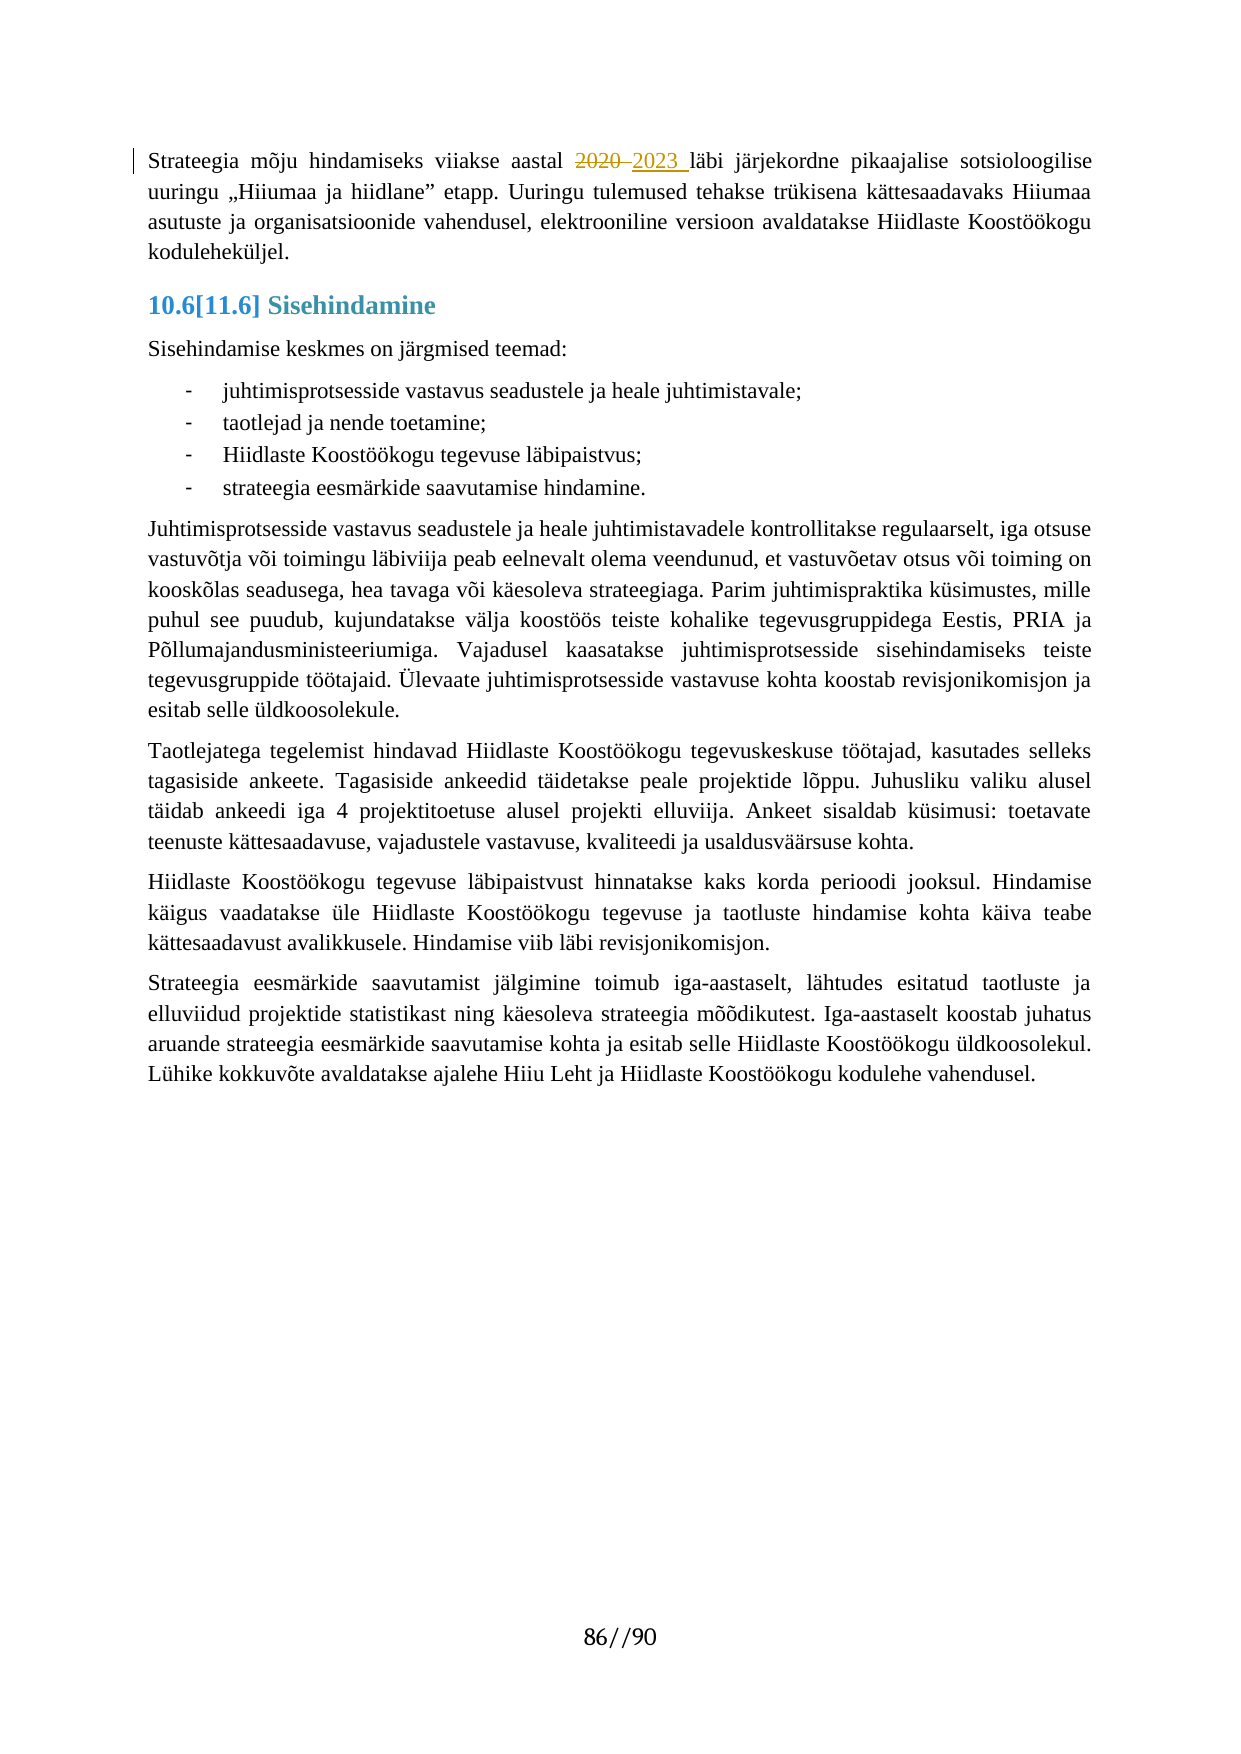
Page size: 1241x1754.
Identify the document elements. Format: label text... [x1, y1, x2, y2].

list juhtimisprotsesside vastavus seadustele ja heale juhtimistavale; [185, 376, 1093, 404]
list Hiidlaste Koostöökogu tegevuse läbipaistvus; [185, 440, 1093, 468]
text Strateegia eesmärkide saavutamist jälgimine toimub iga-aastaselt, lähtudes esitatud taotluste ja elluviidud projektide statistikast ning käesoleva strateegia mõõdikutest. Iga-aastaselt koostab juhatus aruande strateegia eesmärkide saavutamise kohta ja esitab selle Hiidlaste Koostöökogu üldkoosolekul. Lühike kokkuvõte avaldatakse ajalehe Hiiu Leht ja Hiidlaste Koostöökogu kodulehe vahendusel. [148, 969, 1093, 1086]
text Strateegia mõju hindamiseks viiakse aastal läbi järjekordne pikaajalise sotsioloogilise uuringu „Hiiumaa ja hiidlane” etapp. Uuringu tulemused tehakse trükisena kättesaadavaks Hiiumaa asutuste ja organisatsioonide vahendusel, elektrooniline versioon avaldatakse Hiidlaste Koostöökogu koduleheküljel. [148, 148, 1093, 264]
text Juhtimisprotsesside vastavus seadustele ja heale juhtimistavadele kontrollitakse regulaarselt, iga otsuse vastuvõtja või toimingu läbiviija peab eelnevalt olema veendunud, et vastuvõetav otsus või toiming on kooskõlas seadusega, hea tavaga või käesoleva strateegiaga. Parim juhtimispraktika küsimustes, mille puhul see puudub, kujundatakse välja koostöös teiste kohalike tegevusgruppidega Eestis, PRIA ja Põllumajandusministeeriumiga. Vajadusel kaasatakse juhtimisprotsesside sisehindamiseks teiste tegevusgruppide töötajaid. Ülevaate juhtimisprotsesside vastavuse kohta koostab revisjonikomisjon ja esitab selle üldkoosolekule. [148, 515, 1093, 723]
subtitle Sisehindamine [148, 289, 1093, 320]
text Sisehindamise keskmes on järgmised teemad: [148, 335, 1093, 362]
list strateegia eesmärkide saavutamise hindamine. [185, 473, 1093, 501]
text Hiidlaste Koostöökogu tegevuse läbipaistvust hinnatakse kaks korda perioodi jooksul. Hindamise käigus vaadatakse üle Hiidlaste Koostöökogu tegevuse ja taotluste hindamise kohta käiva teabe kättesaadavust avalikkusele. Hindamise viib läbi revisjonikomisjon. [148, 868, 1093, 955]
text Taotlejatega tegelemist hindavad Hiidlaste Koostöökogu tegevuskeskuse töötajad, kasutades selleks tagasiside ankeete. Tagasiside ankeedid täidetakse peale projektide lõppu. Juhusliku valiku alusel täidab ankeedi iga 4 projektitoetuse alusel projekti elluviija. Ankeet sisaldab küsimusi: toetavate teenuste kättesaadavuse, vajadustele vastavuse, kvaliteedi ja usaldusväärsuse kohta. [148, 737, 1093, 854]
list taotlejad ja nende toetamine; [185, 408, 1093, 436]
